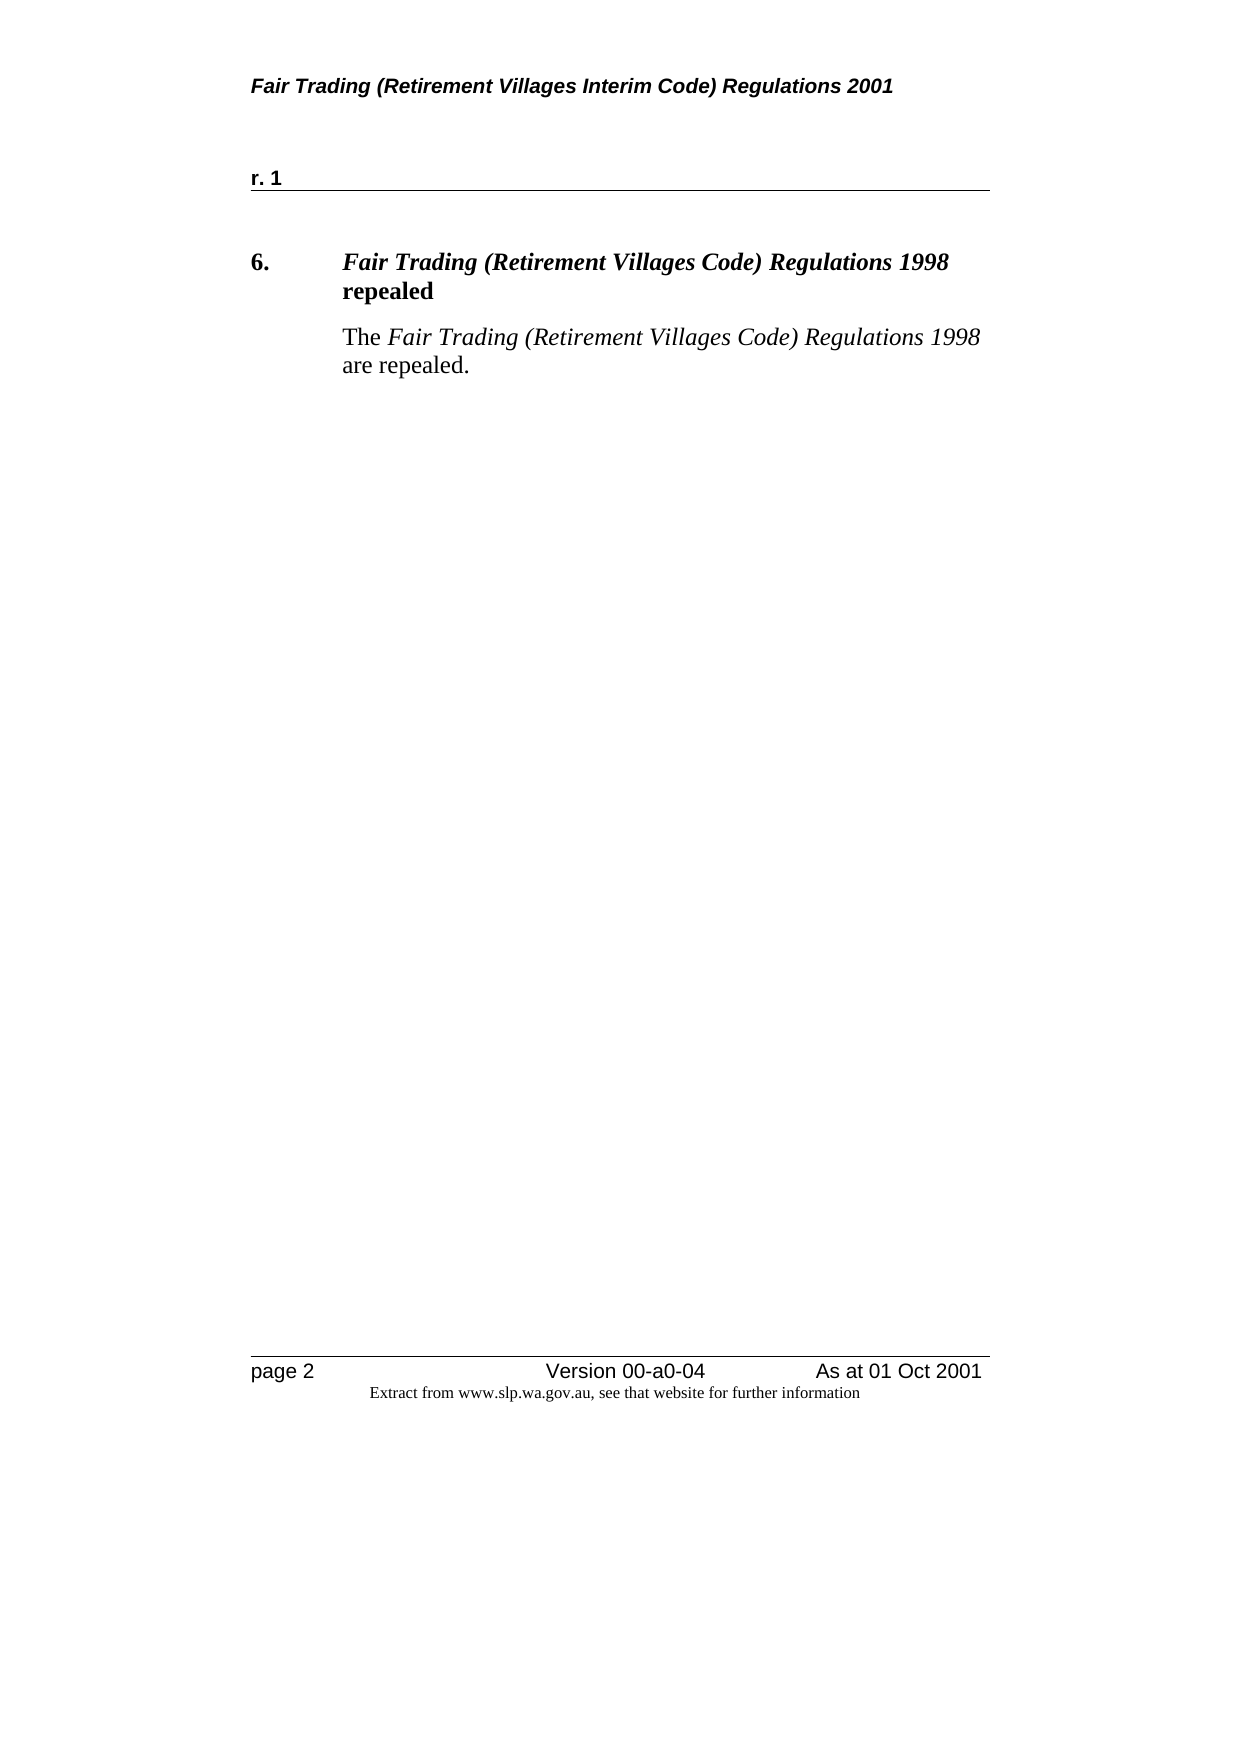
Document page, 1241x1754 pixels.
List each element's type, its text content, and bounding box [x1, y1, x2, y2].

text The Fair Trading (Retirement Villages Code) Regulations 1998 are repealed. [251, 322, 990, 379]
subtitle 6. Fair Trading (Retirement Villages Code) Regulations 1998 repealed [251, 247, 990, 305]
